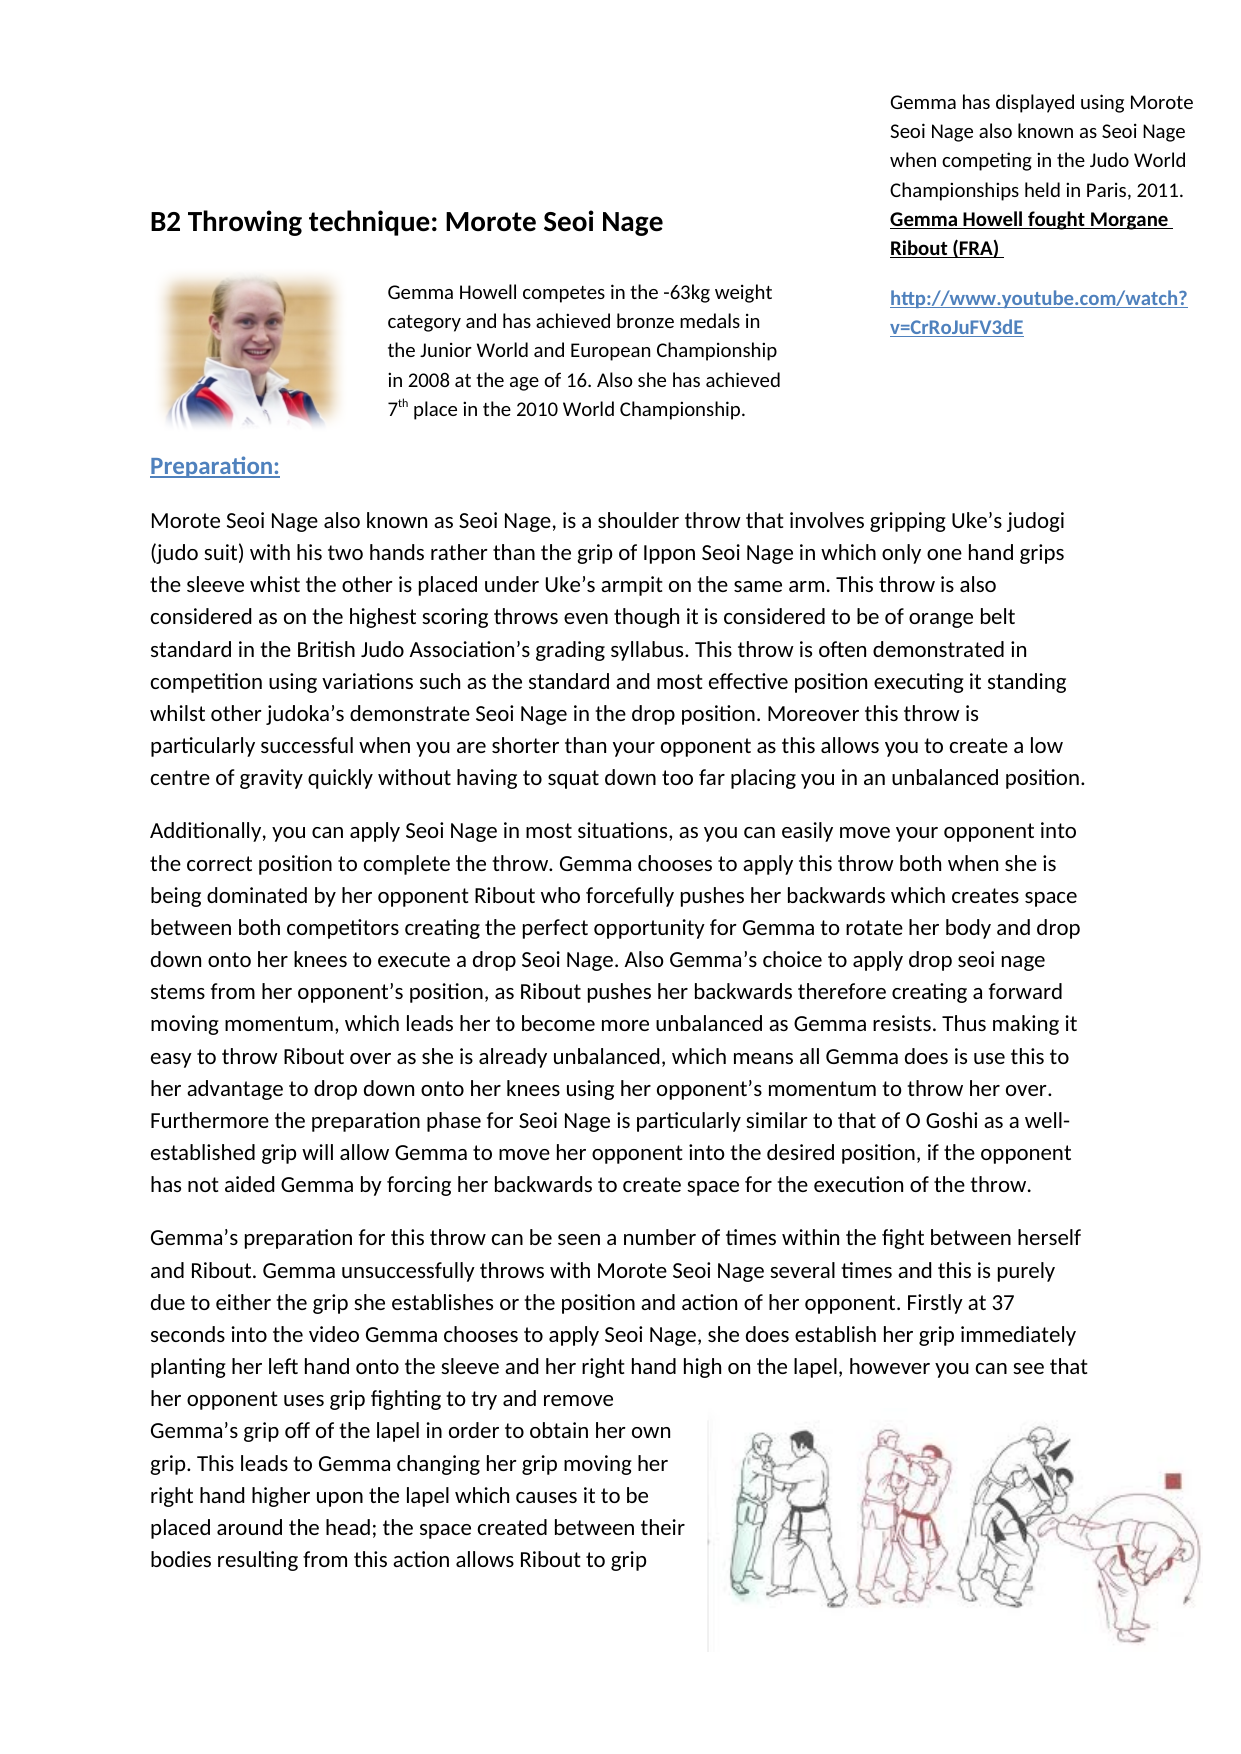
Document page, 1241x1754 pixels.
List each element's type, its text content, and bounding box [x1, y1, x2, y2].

picture [707, 1408, 1203, 1652]
text Preparation: [150, 450, 1090, 481]
text Additionally, you can apply Seoi Nage in most situations, as you can easily move your opponent into the correct position to complete the throw. Gemma chooses to apply this throw both when she is being dominated by her opponent Ribout who forcefully pushes her backwards which creates space between both competitors creating the perfect opportunity for Gemma to rotate her body and drop down onto her knees to execute a drop Seoi Nage. Also Gemma’s choice to apply drop seoi nage stems from her opponent’s position, as Ribout pushes her backwards therefore creating a forward moving momentum, which leads her to become more unbalanced as Gemma resists. Thus making it easy to throw Ribout over as she is already unbalanced, which means all Gemma does is use this to her advantage to drop down onto her knees using her opponent’s momentum to throw her over. Furthermore the preparation phase for Seoi Nage is particularly similar to that of O Goshi as a well-established grip will allow Gemma to move her opponent into the desired position, if the opponent has not aided Gemma by forcing her backwards to create space for the execution of the throw. [150, 816, 1090, 1198]
text Morote Seoi Nage also known as Seoi Nage, is a shoulder throw that involves gripping Uke’s judogi (judo suit) with his two hands rather than the grip of Ippon Seoi Nage in which only one hand grips the sleeve whist the other is placed under Uke’s armpit on the same arm. This throw is also considered as on the highest scoring throws even though it is considered to be of orange belt standard in the British Judo Association’s grading syllabus. This throw is often demonstrated in competition using variations such as the standard and most effective position executing it standing whilst other judoka’s demonstrate Seoi Nage in the drop position. Moreover this throw is particularly successful when you are shorter than your opponent as this allows you to create a low centre of gravity quickly without having to squat down too far placing you in an unbalanced position. [150, 506, 1090, 791]
text B2 Throwing technique: Morote Seoi Nage [150, 203, 875, 239]
picture [182, 296, 320, 403]
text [150, 1223, 1090, 1573]
